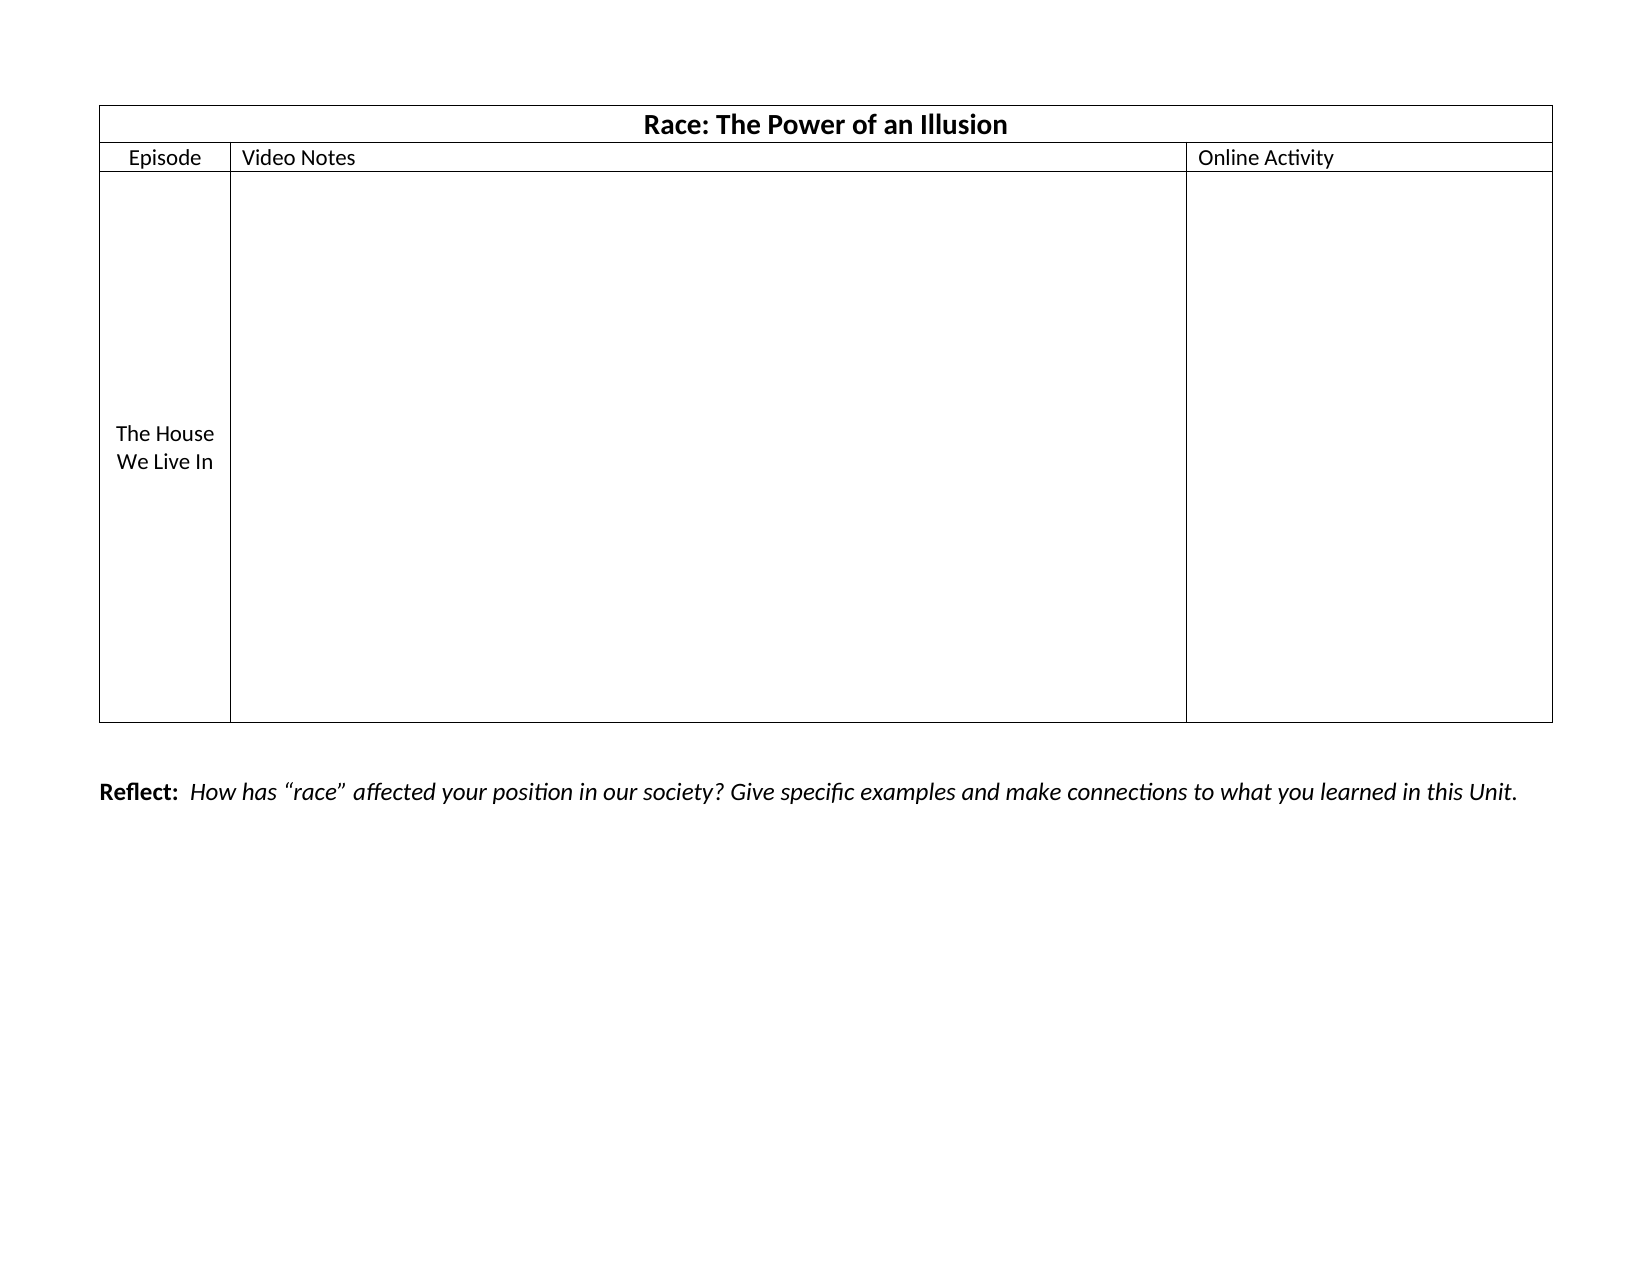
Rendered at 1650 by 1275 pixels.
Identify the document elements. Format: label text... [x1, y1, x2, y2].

table_cell [1187, 172, 1552, 722]
table_cell Video Notes [231, 143, 1186, 171]
text Reflect: How has “race” affected your position in our society? Give specific examples and make connections to what you learned in this Unit. [99, 776, 1560, 806]
table_cell Online Activity [1187, 143, 1552, 171]
table_cell Episode [100, 143, 230, 171]
table_cell [231, 172, 1186, 722]
table_cell The House We Live In [100, 172, 230, 722]
table_header Race: The Power of an Illusion [100, 106, 1552, 142]
